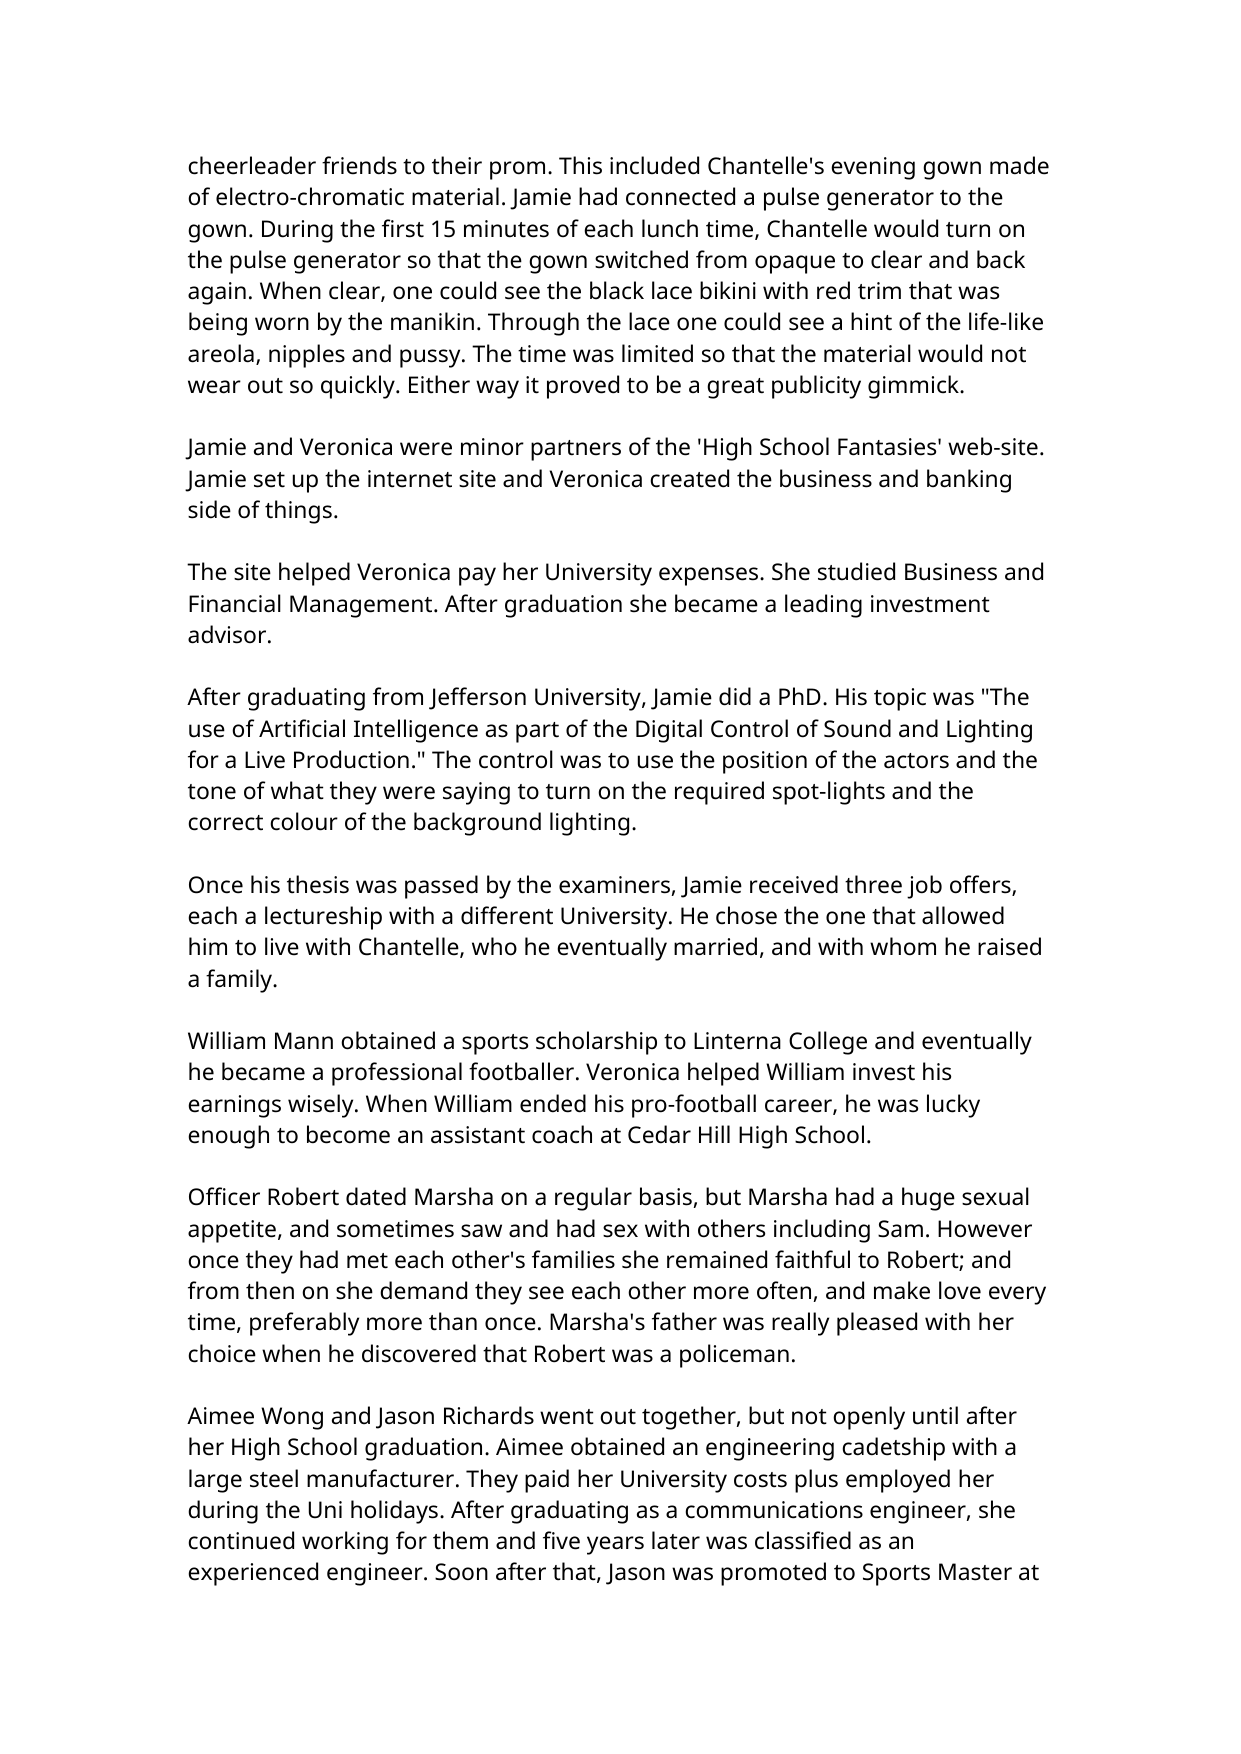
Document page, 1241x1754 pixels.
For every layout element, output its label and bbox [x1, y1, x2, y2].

text [187, 150, 1053, 1587]
